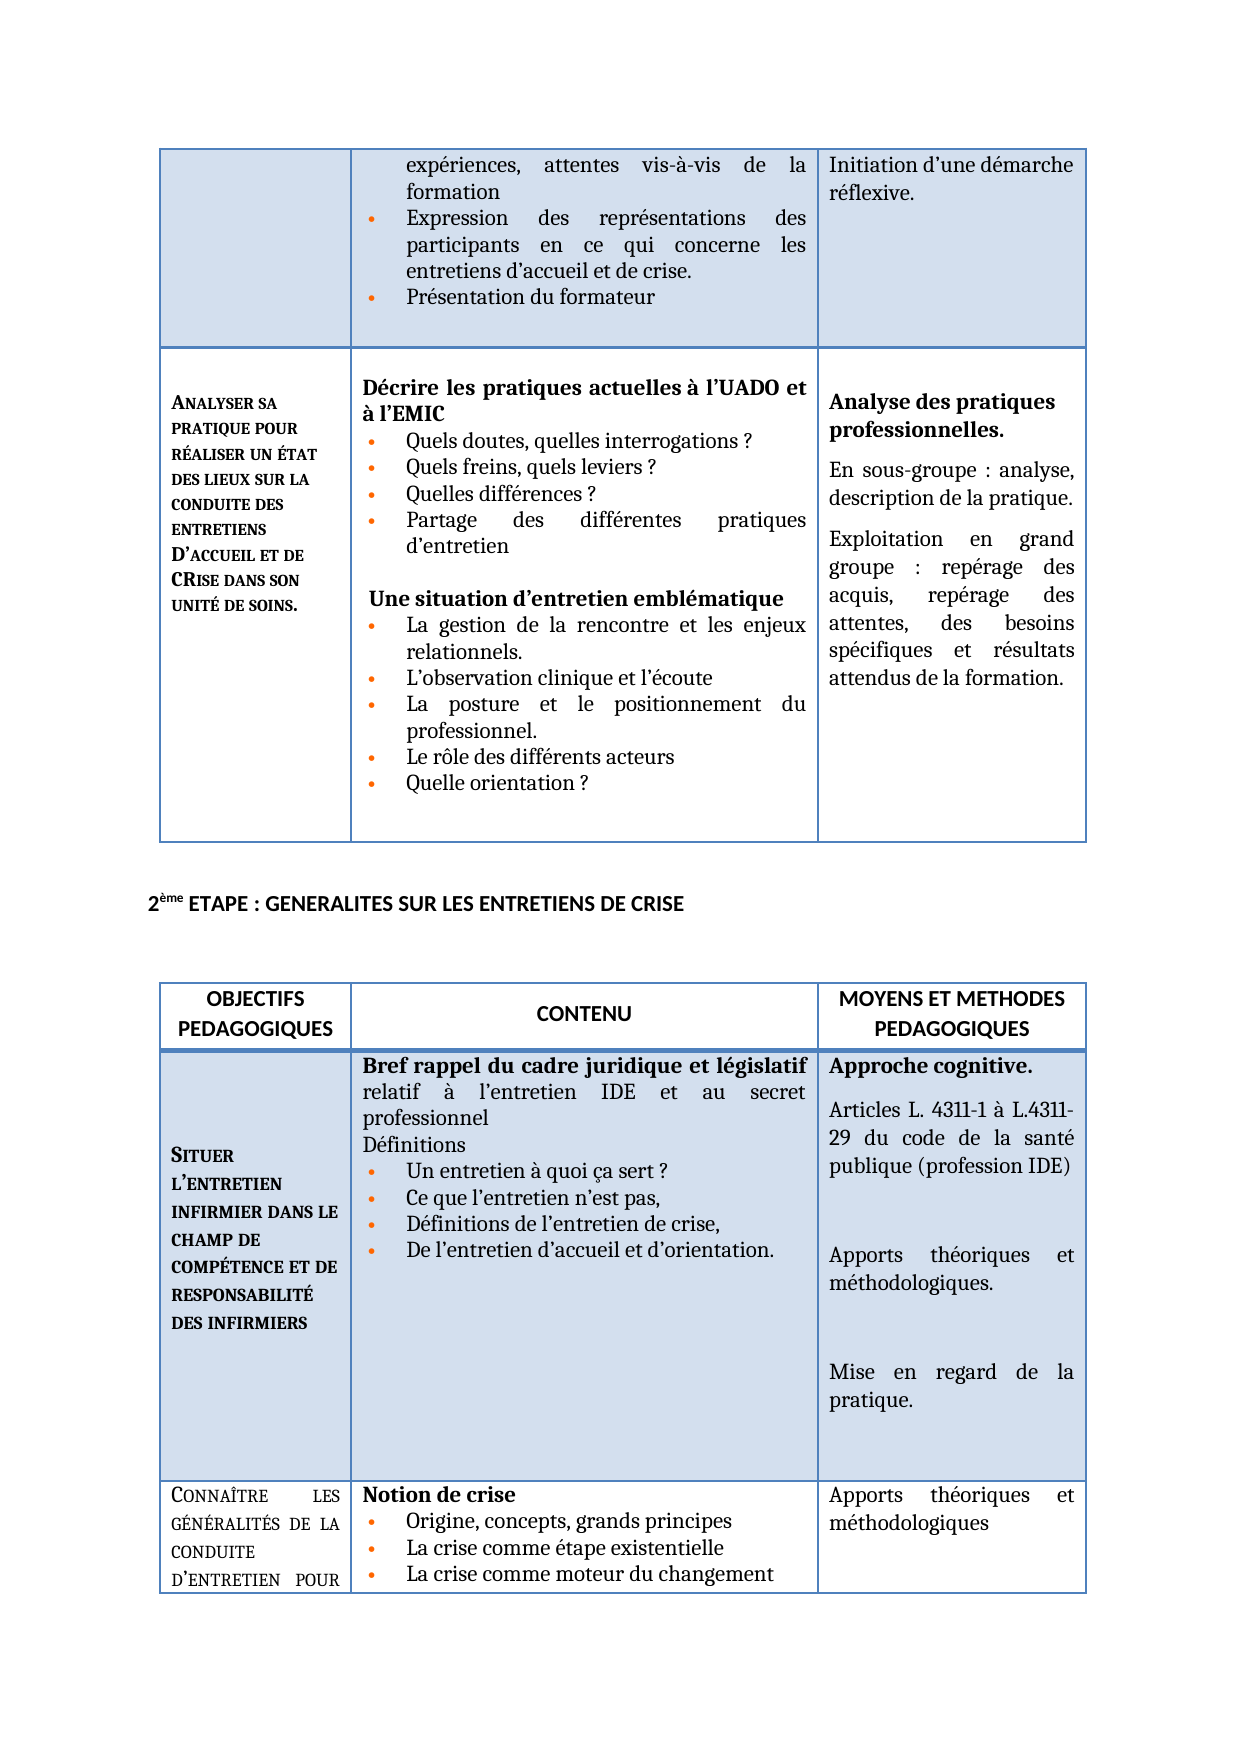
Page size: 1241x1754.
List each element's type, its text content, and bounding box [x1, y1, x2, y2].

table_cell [352, 150, 817, 346]
table_cell Décrire les pratiques actuelles à l’UADO et à l’EMIC Quels doutes, quelles interrogations ? Quels freins, quels leviers ? Quelles différences ? Partage des différentes pratiques d’entretien Une situation d’entretien emblématique La gestion de la rencontre et les enjeux relationnels. L’observation clinique et l’écoute La posture et le positionnement du professionnel. Le rôle des différents acteurs Quelle orientation ? [352, 349, 817, 841]
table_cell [161, 1482, 350, 1592]
table_header CONTENU [352, 984, 817, 1048]
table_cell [819, 150, 1085, 346]
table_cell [161, 150, 350, 346]
table_header OBJECTIFS PEDAGOGIQUES [161, 984, 350, 1048]
table_cell Analyse des pratiques professionnelles. En sous-groupe : analyse, description de la pratique. Exploitation en grand groupe : repérage des acquis, repérage des attentes, des besoins spécifiques et résultats attendus de la formation. [819, 349, 1085, 841]
table_cell Analyser sa pratique pour réaliser un état des lieux sur la conduite des entretiens D’accueil et de CRise dans son unité de soins. [161, 349, 350, 841]
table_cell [352, 1482, 817, 1592]
table_cell Bref rappel du cadre juridique et législatif relatif à l’entretien IDE et au secret professionnel Définitions Un entretien à quoi ça sert ? Ce que l’entretien n’est pas, Définitions de l’entretien de crise, De l’entretien d’accueil et d’orientation. [352, 1053, 817, 1480]
text 2ème ETAPE : GENERALITES SUR LES ENTRETIENS DE CRISE [148, 889, 1093, 918]
table_cell Situer l’entretien infirmier dans le champ de compétence et de responsabilité des infirmiers [161, 1053, 350, 1480]
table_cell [819, 1482, 1085, 1592]
table_cell Approche cognitive. Articles L. 4311-1 à L.4311-29 du code de la santé publique (profession IDE) Apports théoriques et méthodologiques. Mise en regard de la pratique. [819, 1053, 1085, 1480]
table_header MOYENS ET METHODES PEDAGOGIQUES [819, 984, 1085, 1048]
